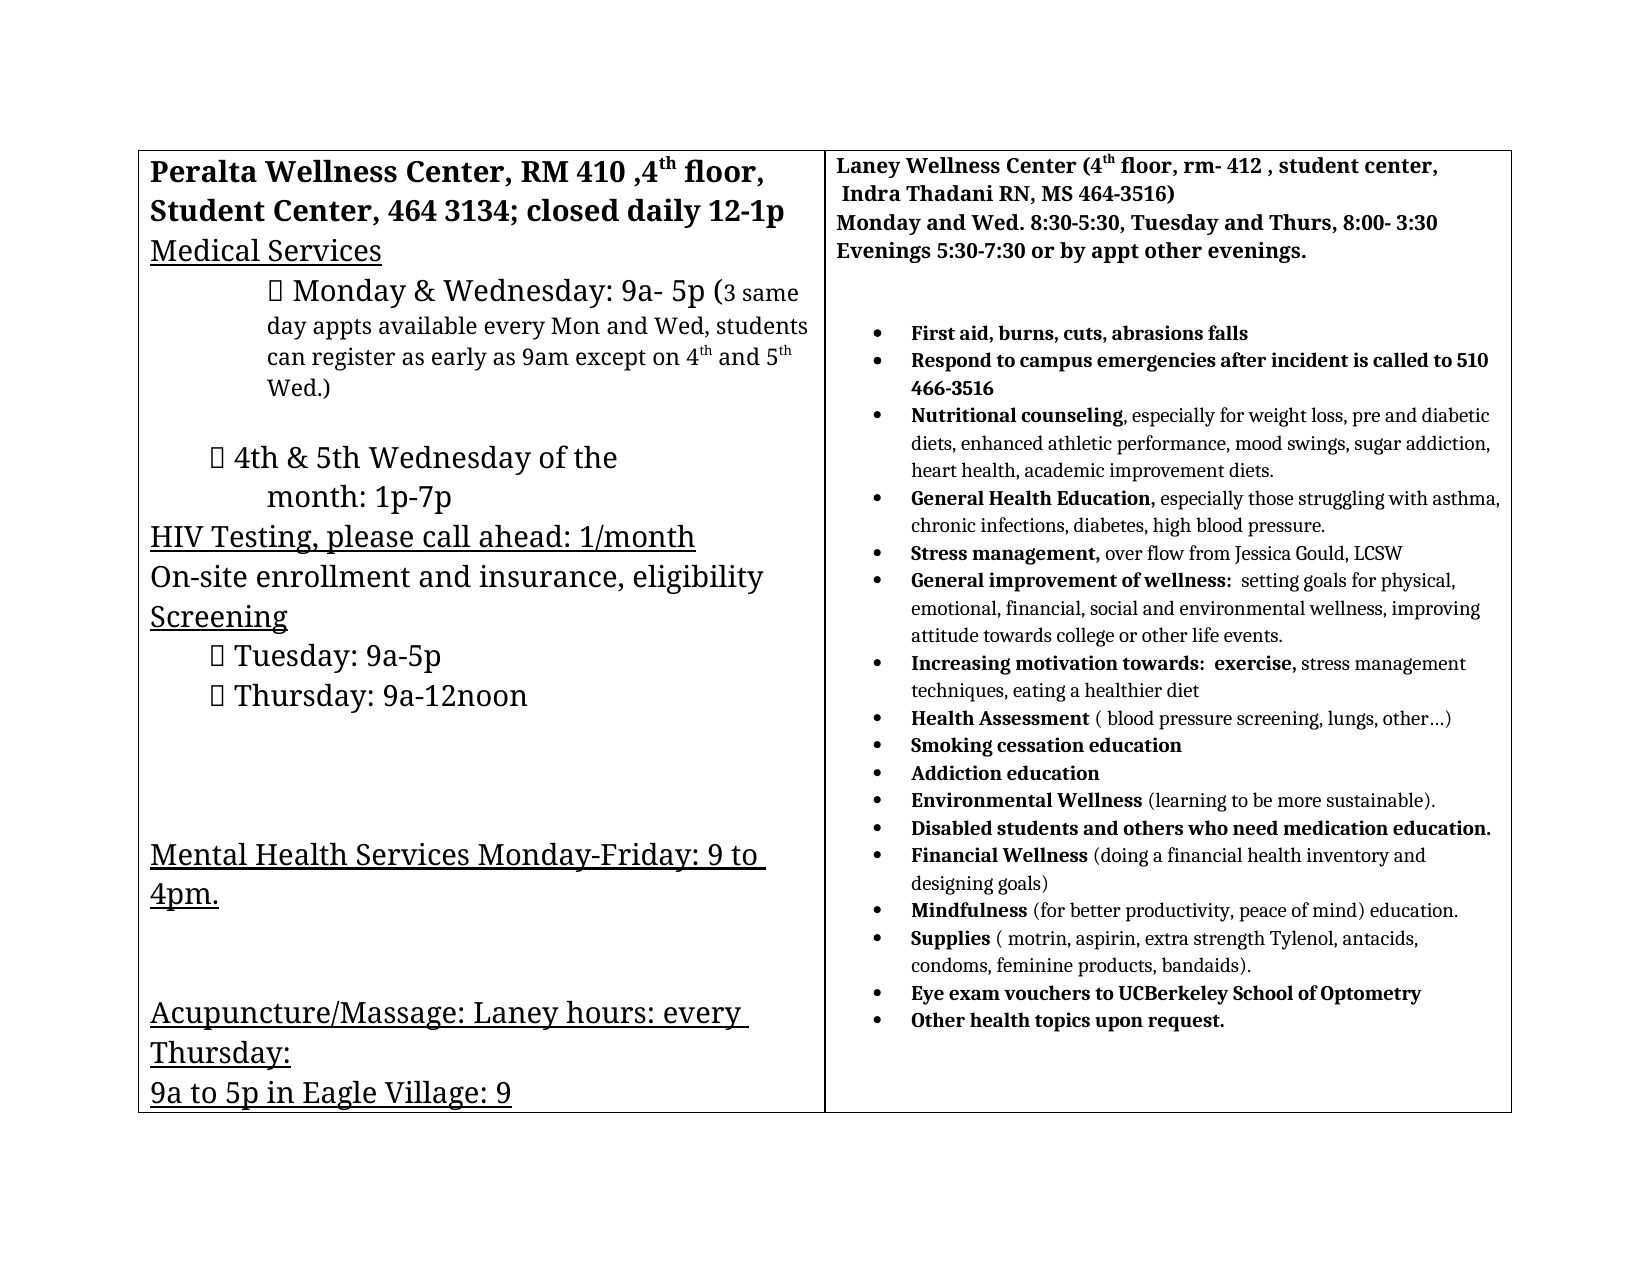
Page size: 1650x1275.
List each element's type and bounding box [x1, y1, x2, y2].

table_header [139, 151, 824, 1112]
table_header [826, 151, 1511, 1112]
